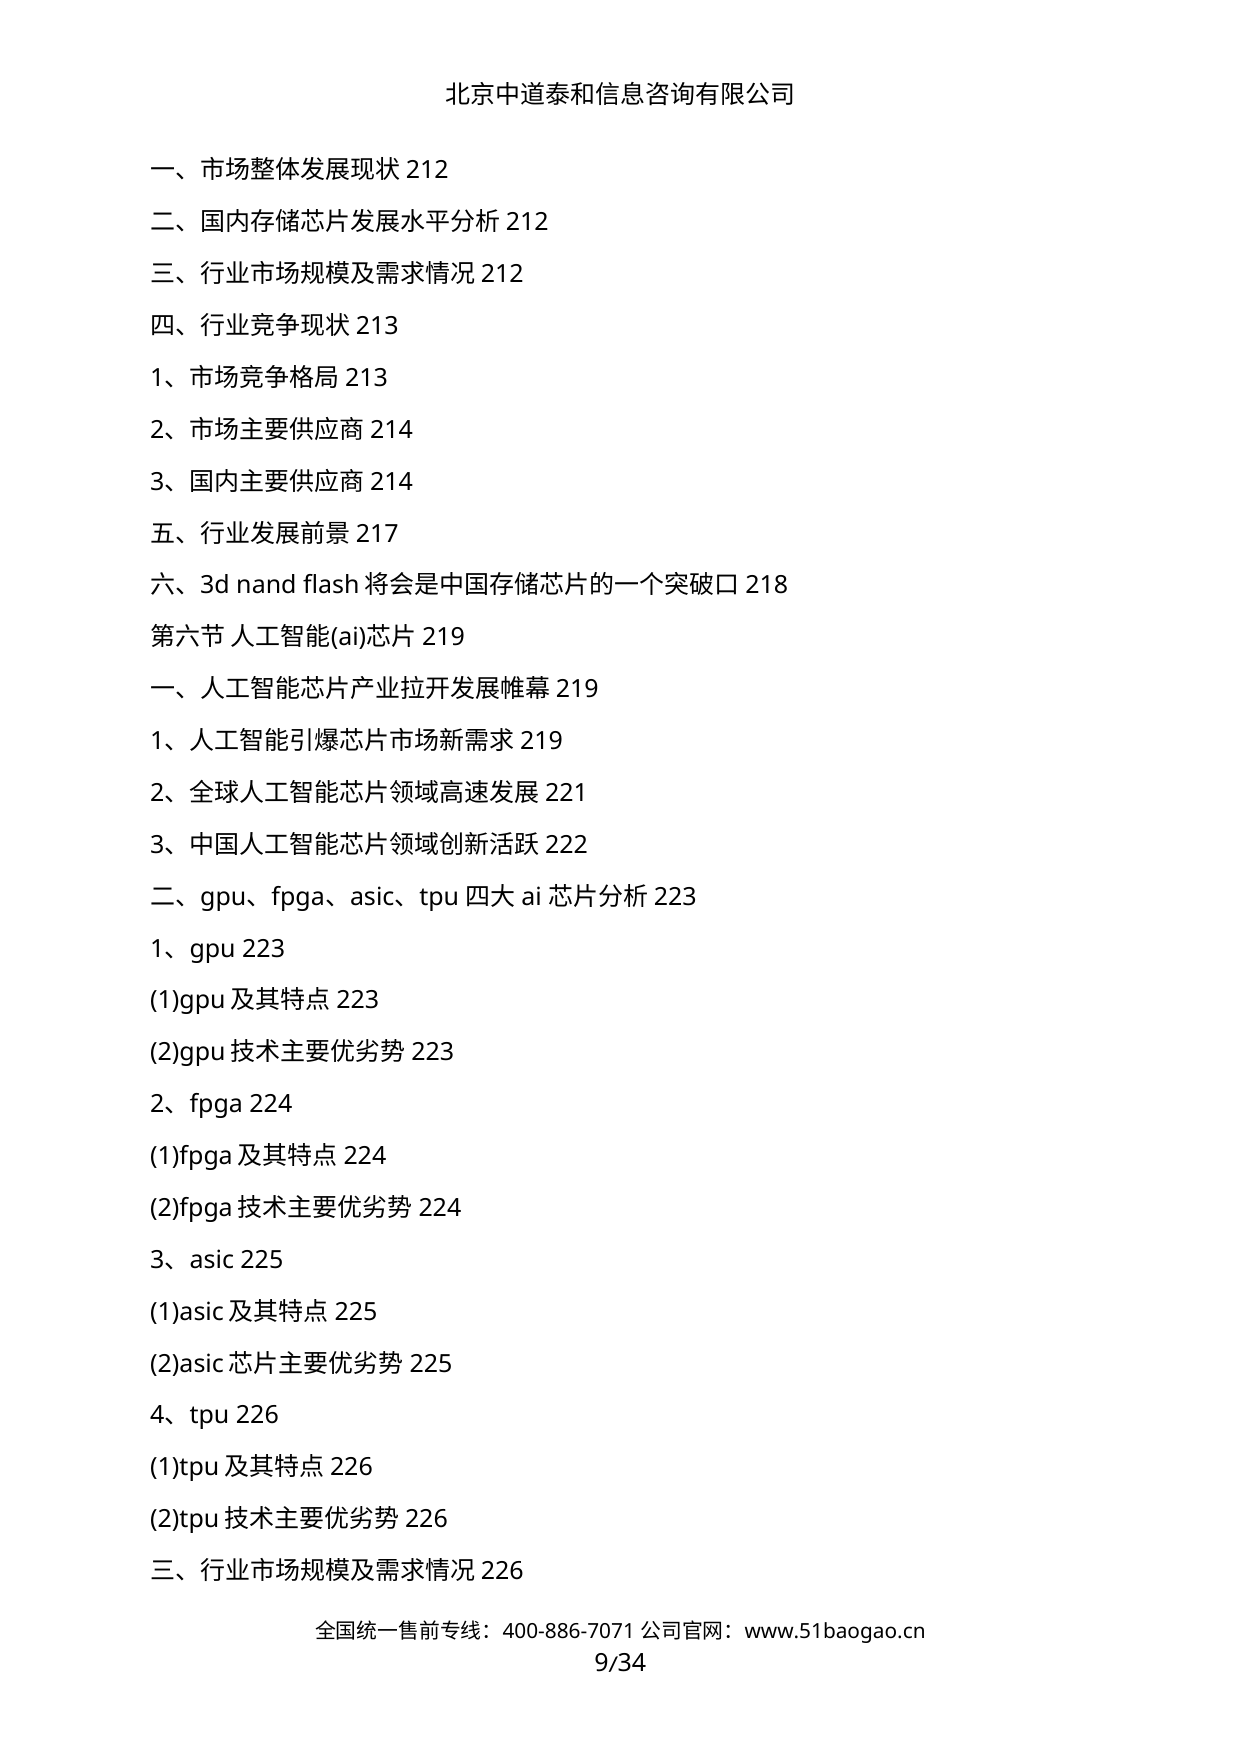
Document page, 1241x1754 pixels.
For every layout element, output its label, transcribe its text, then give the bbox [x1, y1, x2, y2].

text 1、市场竞争格局 213 [150, 357, 1090, 394]
text (2)gpu技术主要优劣势 223 [150, 1032, 1090, 1068]
text 三、行业市场规模及需求情况 226 [150, 1551, 1090, 1587]
text (2)tpu技术主要优劣势 226 [150, 1499, 1090, 1535]
text (1)asic及其特点 225 [150, 1291, 1090, 1327]
text (2)asic芯片主要优劣势 225 [150, 1343, 1090, 1379]
text 2、市场主要供应商 214 [150, 409, 1090, 446]
text 4、tpu 226 [150, 1395, 1090, 1431]
text 第六节 人工智能(ai)芯片 219 [150, 617, 1090, 653]
text 3、中国人工智能芯片领域创新活跃 222 [150, 824, 1090, 861]
text (2)fpga技术主要优劣势 224 [150, 1187, 1090, 1224]
text (1)fpga及其特点 224 [150, 1136, 1090, 1172]
text (1)tpu及其特点 226 [150, 1447, 1090, 1483]
text 1、人工智能引爆芯片市场新需求 219 [150, 721, 1090, 757]
text 3、asic 225 [150, 1239, 1090, 1276]
text 六、3d nand flash将会是中国存储芯片的一个突破口 218 [150, 565, 1090, 601]
text 1、gpu 223 [150, 928, 1090, 964]
text 三、行业市场规模及需求情况 212 [150, 254, 1090, 290]
text 3、国内主要供应商 214 [150, 461, 1090, 497]
text 二、gpu、fpga、asic、tpu 四大 ai 芯片分析 223 [150, 876, 1090, 912]
text 一、市场整体发展现状 212 [150, 150, 1090, 186]
text 2、fpga 224 [150, 1084, 1090, 1120]
text 2、全球人工智能芯片领域高速发展 221 [150, 772, 1090, 809]
text 五、行业发展前景 217 [150, 513, 1090, 549]
text 一、人工智能芯片产业拉开发展帷幕 219 [150, 669, 1090, 705]
text (1)gpu及其特点 223 [150, 980, 1090, 1016]
text 四、行业竞争现状 213 [150, 306, 1090, 342]
text 二、国内存储芯片发展水平分析 212 [150, 202, 1090, 238]
